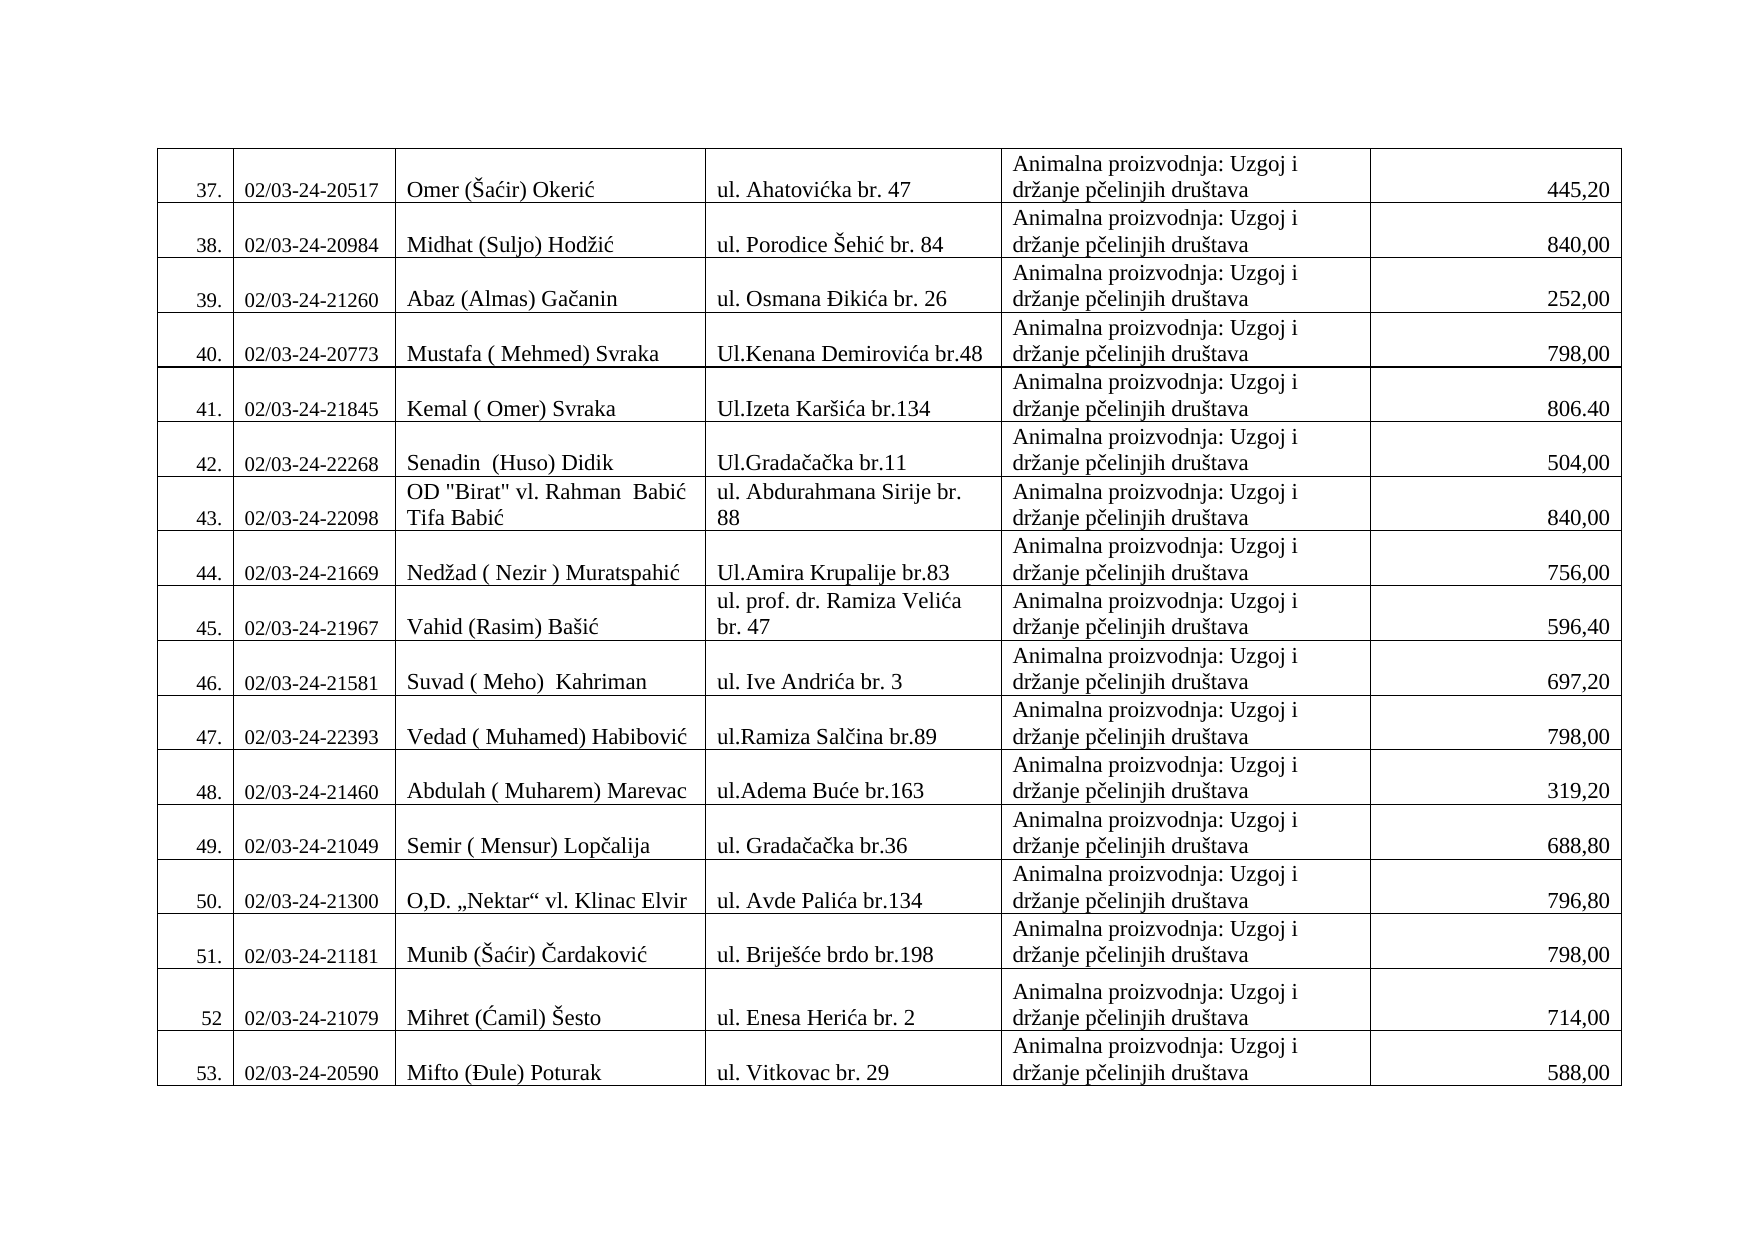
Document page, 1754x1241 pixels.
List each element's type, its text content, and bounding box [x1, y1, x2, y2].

table_cell ul. Avde Palića br.134 [706, 860, 1001, 913]
table_cell ul. prof. dr. Ramiza Velića br. 47 [706, 586, 1001, 640]
table_cell 02/03-24-21581 [234, 641, 395, 694]
table_cell 714,00 [1371, 969, 1621, 1030]
table_cell 252,00 [1371, 258, 1621, 312]
table_cell 46. [158, 641, 233, 694]
table_cell OD "Birat" vl. Rahman Babić Tifa Babić [396, 477, 705, 530]
table_cell 43. [158, 477, 233, 530]
table_cell 02/03-24-21460 [234, 750, 395, 804]
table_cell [1002, 1031, 1370, 1085]
table_cell Mustafa ( Mehmed) Svraka [396, 313, 705, 366]
table_cell 02/03-24-20590 [234, 1031, 395, 1085]
table_cell 504,00 [1371, 422, 1621, 476]
table_cell 319,20 [1371, 750, 1621, 804]
table_cell Animalna proizvodnja: Uzgoj i držanje pčelinjih društava [1002, 696, 1370, 749]
table_cell 840,00 [1371, 203, 1621, 257]
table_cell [1002, 203, 1370, 257]
table_cell Animalna proizvodnja: Uzgoj i držanje pčelinjih društava [1002, 805, 1370, 858]
table_cell ul. Briješće brdo br.198 [706, 914, 1001, 968]
table_cell 688,80 [1371, 805, 1621, 858]
table_cell ul. Ive Andrića br. 3 [706, 641, 1001, 694]
table_cell 697,20 [1371, 641, 1621, 694]
table_cell 52 [158, 969, 233, 1030]
table_cell Animalna proizvodnja: Uzgoj i držanje pčelinjih društava [1002, 641, 1370, 694]
table_cell 44. [158, 531, 233, 585]
table_cell 39. [158, 258, 233, 312]
table_cell 02/03-24-21181 [234, 914, 395, 968]
table_cell 445,20 [1371, 149, 1621, 202]
table_cell 02/03-24-20517 [234, 149, 395, 202]
table_cell 47. [158, 696, 233, 749]
table_cell ul. Porodice Šehić br. 84 [706, 203, 1001, 257]
table_cell Ul.Amira Krupalije br.83 [706, 531, 1001, 585]
table_cell Animalna proizvodnja: Uzgoj i držanje pčelinjih društava [1002, 313, 1370, 366]
table_cell Animalna proizvodnja: Uzgoj i držanje pčelinjih društava [1002, 914, 1370, 968]
table_cell Nedžad ( Nezir ) Muratspahić [396, 531, 705, 585]
table_cell Ul.Kenana Demirovića br.48 [706, 313, 1001, 366]
table_cell 798,00 [1371, 696, 1621, 749]
table_cell 02/03-24-21079 [234, 969, 395, 1030]
table_cell 02/03-24-20773 [234, 313, 395, 366]
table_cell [1002, 149, 1370, 202]
table_cell ul. Vitkovac br. 29 [706, 1031, 1001, 1085]
table_cell Semir ( Mensur) Lopčalija [396, 805, 705, 858]
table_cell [1002, 969, 1370, 1030]
table_cell 41. [158, 368, 233, 421]
table_cell 756,00 [1371, 531, 1621, 585]
table_cell 40. [158, 313, 233, 366]
table_cell ul. Osmana Đikića br. 26 [706, 258, 1001, 312]
table_cell 02/03-24-21845 [234, 368, 395, 421]
table_cell 53. [158, 1031, 233, 1085]
table_cell 48. [158, 750, 233, 804]
table_cell 806.40 [1371, 368, 1621, 421]
table_cell O,D. „Nektar“ vl. Klinac Elvir [396, 860, 705, 913]
table_cell Animalna proizvodnja: Uzgoj i držanje pčelinjih društava [1002, 477, 1370, 530]
table_cell 02/03-24-21967 [234, 586, 395, 640]
table_cell Animalna proizvodnja: Uzgoj i držanje pčelinjih društava [1002, 258, 1370, 312]
table_cell Omer (Šaćir) Okerić [396, 149, 705, 202]
table_cell 02/03-24-22268 [234, 422, 395, 476]
table_cell Animalna proizvodnja: Uzgoj i držanje pčelinjih društava [1002, 531, 1370, 585]
table_cell Animalna proizvodnja: Uzgoj i držanje pčelinjih društava [1002, 586, 1370, 640]
table_cell ul.Ramiza Salčina br.89 [706, 696, 1001, 749]
table_cell 49. [158, 805, 233, 858]
table_cell 42. [158, 422, 233, 476]
table_cell 02/03-24-21049 [234, 805, 395, 858]
table_cell ul.Adema Buće br.163 [706, 750, 1001, 804]
table_cell 02/03-24-21260 [234, 258, 395, 312]
table_cell 02/03-24-22393 [234, 696, 395, 749]
table_cell 02/03-24-20984 [234, 203, 395, 257]
table_cell ul. Abdurahmana Sirije br. 88 [706, 477, 1001, 530]
table_cell 37. [158, 149, 233, 202]
table_cell Mihret (Ćamil) Šesto [396, 969, 705, 1030]
table_cell Suvad ( Meho) Kahriman [396, 641, 705, 694]
table_cell ul. Gradačačka br.36 [706, 805, 1001, 858]
table_cell Senadin (Huso) Didik [396, 422, 705, 476]
table_cell 45. [158, 586, 233, 640]
table_cell Munib (Šaćir) Čardaković [396, 914, 705, 968]
table_cell 38. [158, 203, 233, 257]
table_cell Abdulah ( Muharem) Marevac [396, 750, 705, 804]
table_cell 51. [158, 914, 233, 968]
table_cell ul. Enesa Herića br. 2 [706, 969, 1001, 1030]
table_cell Vahid (Rasim) Bašić [396, 586, 705, 640]
table_cell 588,00 [1371, 1031, 1621, 1085]
table_cell Animalna proizvodnja: Uzgoj i držanje pčelinjih društava [1002, 860, 1370, 913]
table_cell Kemal ( Omer) Svraka [396, 368, 705, 421]
table_cell Animalna proizvodnja: Uzgoj i držanje pčelinjih društava [1002, 750, 1370, 804]
table_cell 50. [158, 860, 233, 913]
table_cell Animalna proizvodnja: Uzgoj i držanje pčelinjih društava [1002, 422, 1370, 476]
table_cell Midhat (Suljo) Hodžić [396, 203, 705, 257]
table_cell 796,80 [1371, 860, 1621, 913]
table_cell 02/03-24-22098 [234, 477, 395, 530]
table_cell Ul.Gradačačka br.11 [706, 422, 1001, 476]
table_cell Vedad ( Muhamed) Habibović [396, 696, 705, 749]
table_cell Mifto (Đule) Poturak [396, 1031, 705, 1085]
table_cell Animalna proizvodnja: Uzgoj i držanje pčelinjih društava [1002, 368, 1370, 421]
table_cell Ul.Izeta Karšića br.134 [706, 368, 1001, 421]
table_cell 798,00 [1371, 313, 1621, 366]
table_cell 798,00 [1371, 914, 1621, 968]
table_cell ul. Ahatovićka br. 47 [706, 149, 1001, 202]
table_cell 02/03-24-21669 [234, 531, 395, 585]
table_cell 02/03-24-21300 [234, 860, 395, 913]
table_cell Abaz (Almas) Gačanin [396, 258, 705, 312]
table_cell 840,00 [1371, 477, 1621, 530]
table_cell 596,40 [1371, 586, 1621, 640]
